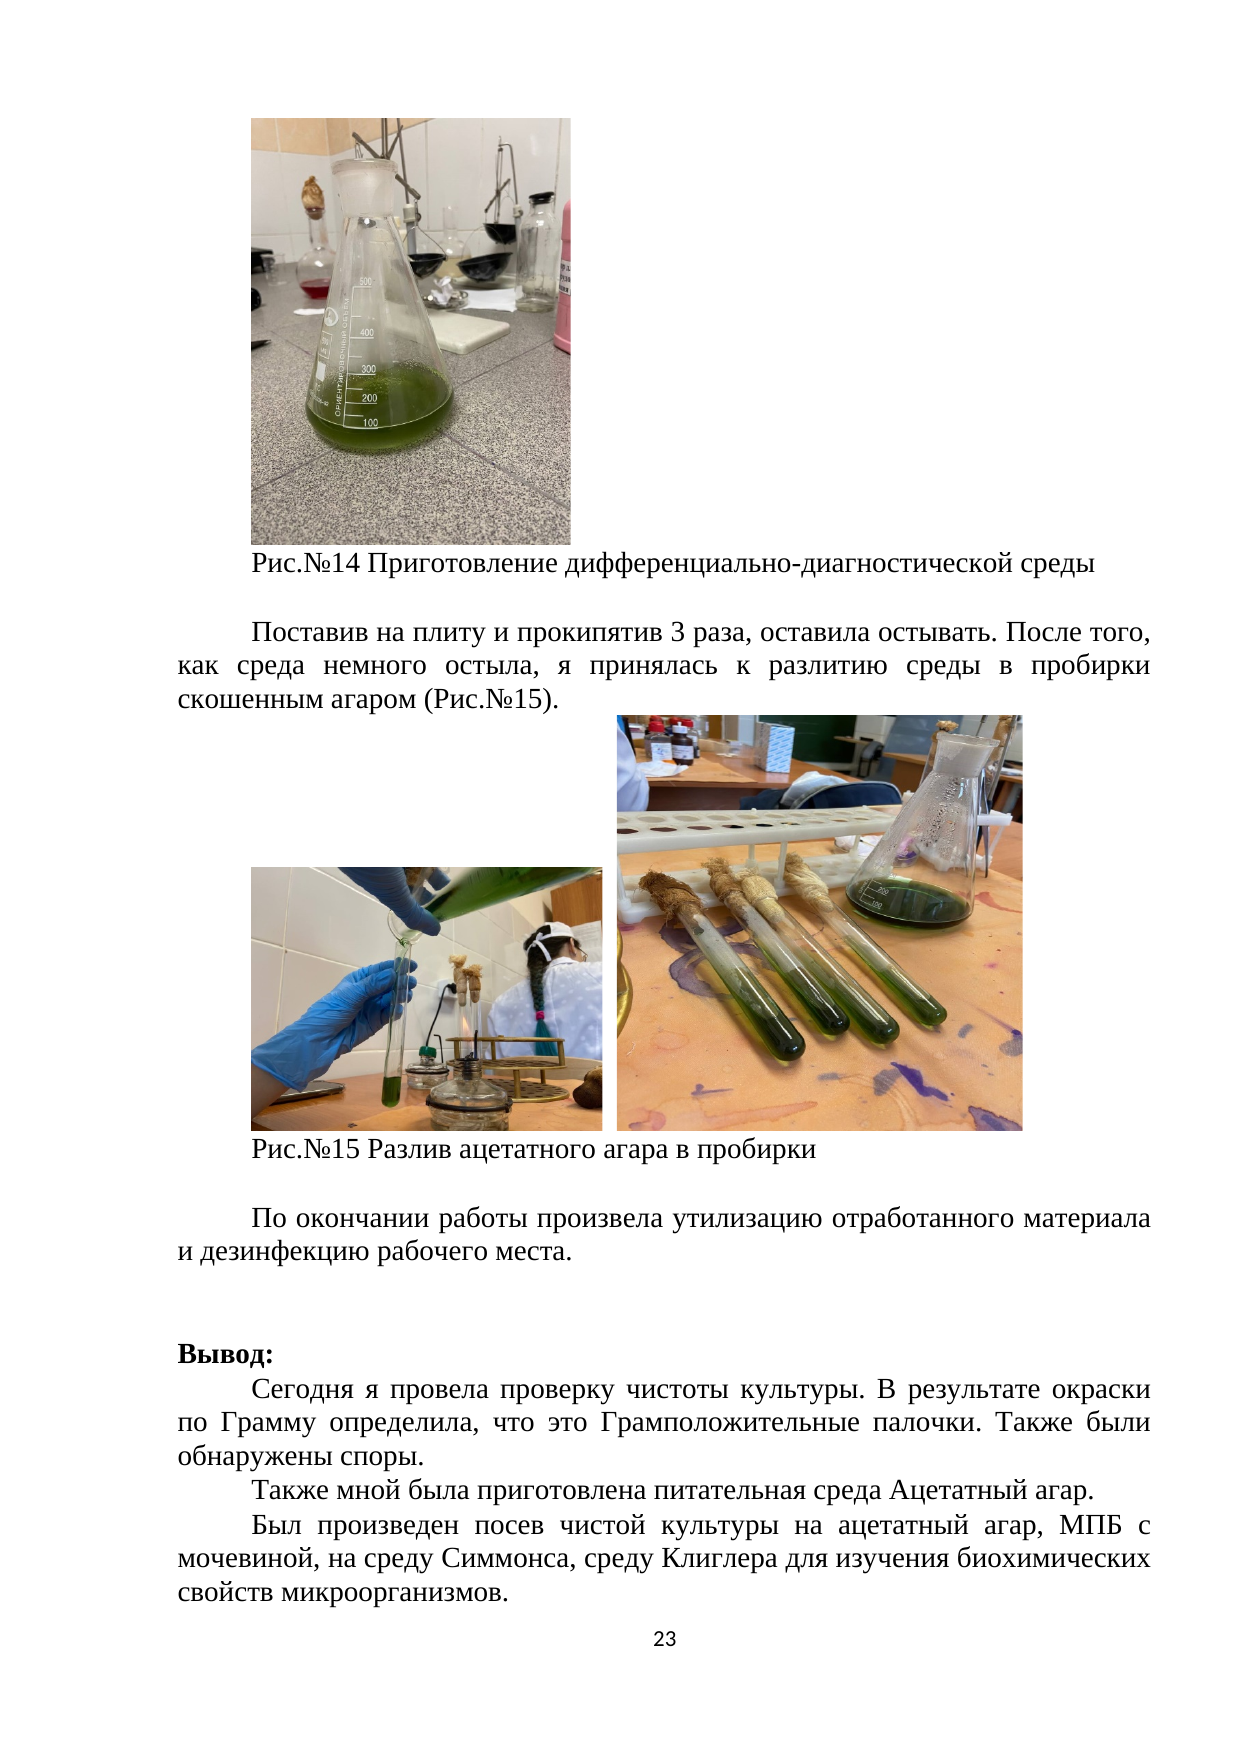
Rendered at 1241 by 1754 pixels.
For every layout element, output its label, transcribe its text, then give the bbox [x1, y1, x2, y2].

picture [616, 715, 1023, 1131]
text Поставив на плиту и прокипятив 3 раза, оставила остывать. После того, как среда немного остыла, я принялась к разлитию среды в пробирки скошенным агаром (Рис.№15). [177, 614, 1152, 714]
picture [251, 118, 571, 545]
text Рис.№15 Разлив ацетатного агара в пробирки [177, 1131, 1152, 1165]
text Сегодня я провела проверку чистоты культуры. В результате окраски по Грамму определила, что это Грамположительные палочки. Также были обнаружены споры. [177, 1371, 1152, 1472]
text Рис.№14 Приготовление дифференциально-диагностической среды [177, 545, 1152, 579]
picture [251, 867, 603, 1131]
text Также мной была приготовлена питательная среда Ацетатный агар. [177, 1472, 1152, 1506]
text Вывод: [177, 1337, 1152, 1370]
text По окончании работы произвела утилизацию отработанного материала и дезинфекцию рабочего места. [177, 1200, 1152, 1267]
text Был произведен посев чистой культуры на ацетатный агар, МПБ с мочевиной, на среду Симмонса, среду Клиглера для изучения биохимических свойств микроорганизмов. [177, 1507, 1152, 1607]
